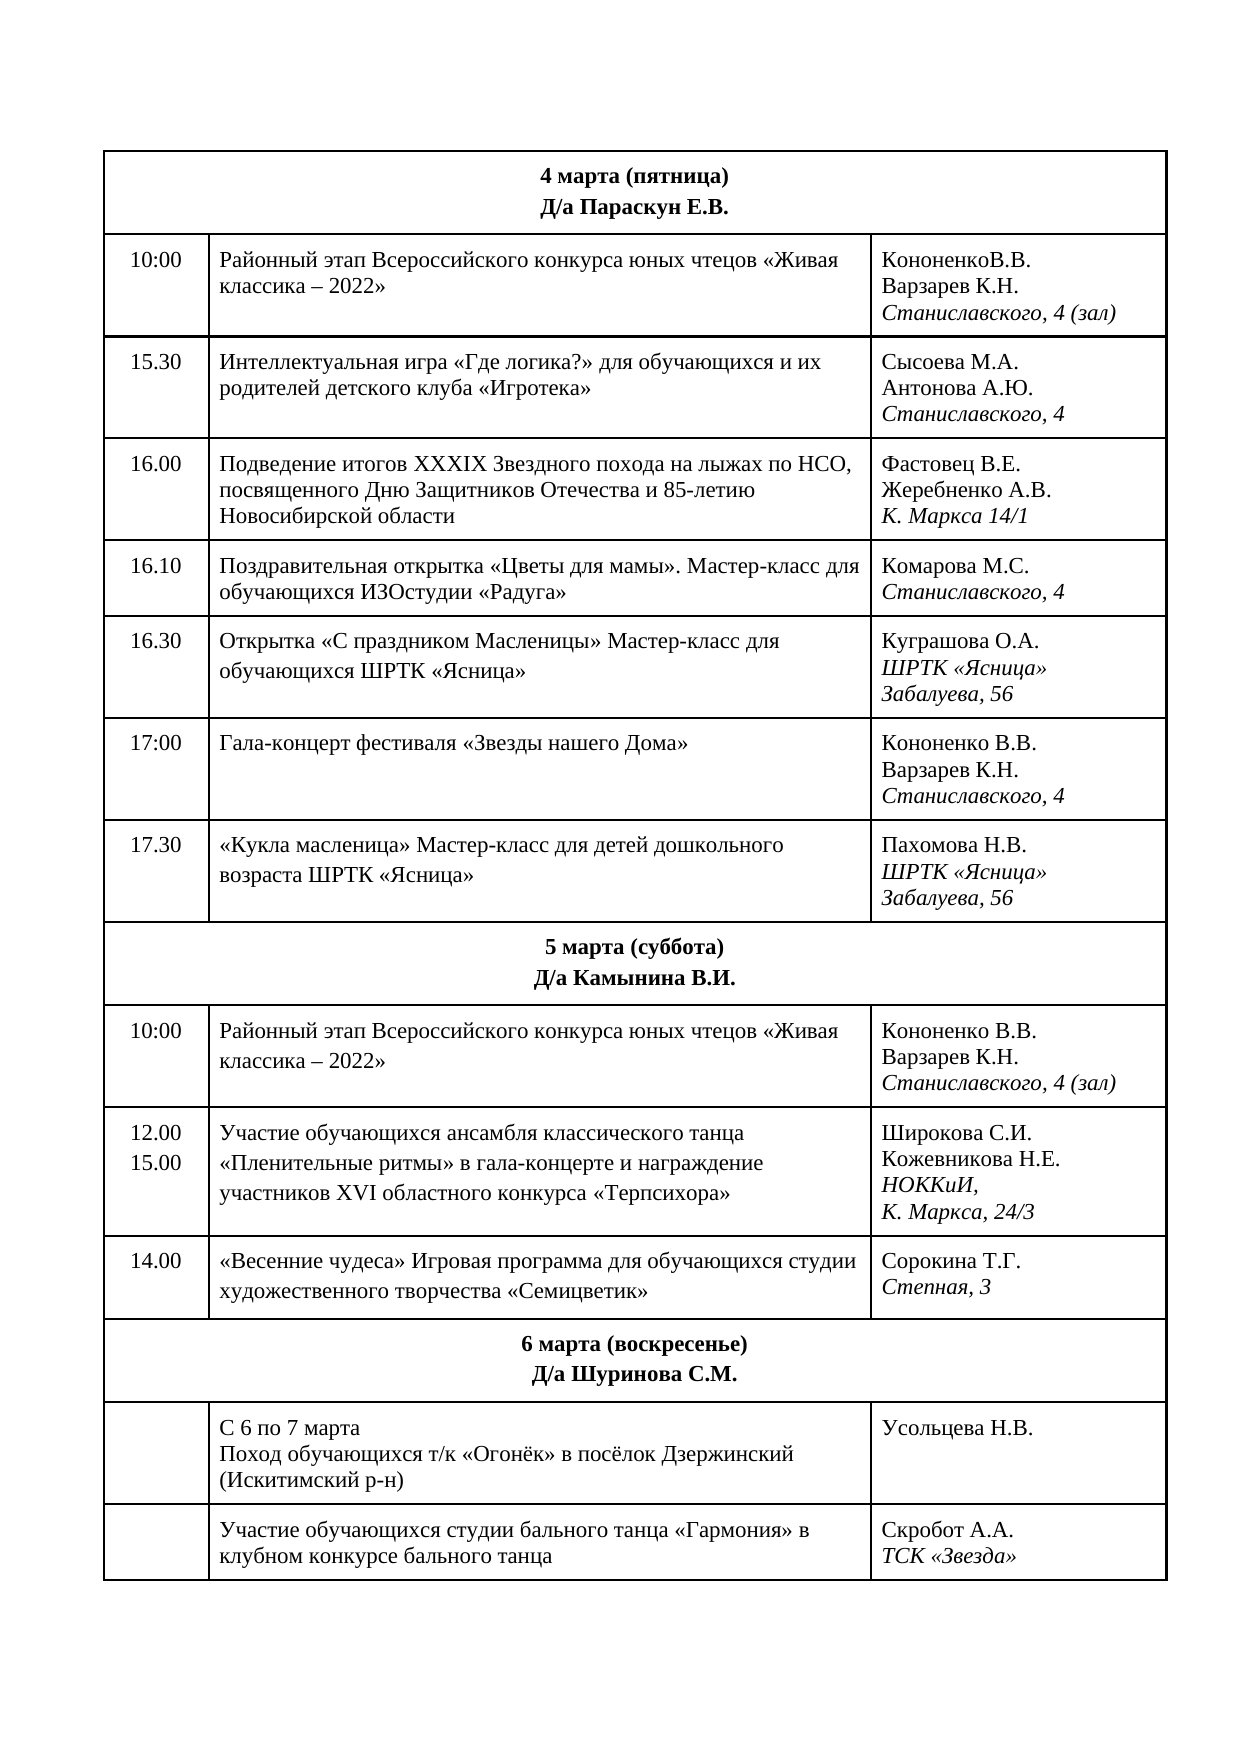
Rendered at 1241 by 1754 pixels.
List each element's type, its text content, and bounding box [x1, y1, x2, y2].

table_cell [105, 1505, 208, 1579]
table_cell 4 марта (пятница) Д/а Параскун Е.В. [105, 152, 1165, 233]
table_cell «Весенние чудеса» Игровая программа для обучающихся студии художественного творчества «Семицветик» [210, 1237, 870, 1318]
table_cell 14.00 [105, 1237, 208, 1318]
table_cell КононенкоВ.В. Варзарев К.Н. Станиславского, 4 (зал) [872, 235, 1165, 335]
table_cell 16.10 [105, 541, 208, 615]
table_cell Широкова С.И. Кожевникова Н.Е. НОККиИ, К. Маркса, 24/3 [872, 1108, 1165, 1234]
table_cell 16.00 [105, 439, 208, 539]
table_cell 10:00 [105, 235, 208, 335]
table_cell Пахомова Н.В. ШРТК «Ясница» Забалуева, 56 [872, 821, 1165, 921]
table_cell [105, 1403, 208, 1503]
table_cell Поздравительная открытка «Цветы для мамы». Мастер-класс для обучающихся ИЗОстудии «Радуга» [210, 541, 870, 615]
table_cell Интеллектуальная игра «Где логика?» для обучающихся и их родителей детского клуба «Игротека» [210, 338, 870, 437]
table_cell 6 марта (воскресенье) Д/а Шуринова С.М. [105, 1320, 1165, 1401]
table_cell 10:00 [105, 1006, 208, 1106]
table_cell Гала-концерт фестиваля «Звезды нашего Дома» [210, 719, 870, 819]
table_cell Кононенко В.В. Варзарев К.Н. Станиславского, 4 [872, 719, 1165, 819]
table_cell 15.30 [105, 338, 208, 437]
table_cell Сорокина Т.Г. Степная, 3 [872, 1237, 1165, 1318]
table_cell Районный этап Всероссийского конкурса юных чтецов «Живая классика – 2022» [210, 235, 870, 335]
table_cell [872, 1505, 1165, 1579]
table_cell Фастовец В.Е. Жеребненко А.В. К. Маркса 14/1 [872, 439, 1165, 539]
table_cell Куграшова О.А. ШРТК «Ясница» Забалуева, 56 [872, 617, 1165, 717]
table_cell Участие обучающихся ансамбля классического танца «Пленительные ритмы» в гала-концерте и награждение участников XVI областного конкурса «Терпсихора» [210, 1108, 870, 1234]
table_cell Кононенко В.В. Варзарев К.Н. Станиславского, 4 (зал) [872, 1006, 1165, 1106]
table_cell Районный этап Всероссийского конкурса юных чтецов «Живая классика – 2022» [210, 1006, 870, 1106]
table_cell С 6 по 7 марта Поход обучающихся т/к «Огонёк» в посёлок Дзержинский (Искитимский р-н) [210, 1403, 870, 1503]
table_cell Сысоева М.А. Антонова А.Ю. Станиславского, 4 [872, 338, 1165, 437]
table_cell Усольцева Н.В. [872, 1403, 1165, 1503]
table_cell «Кукла масленица» Мастер-класс для детей дошкольного возраста ШРТК «Ясница» [210, 821, 870, 921]
table_cell 5 марта (суббота) Д/а Камынина В.И. [105, 923, 1165, 1004]
table_cell Комарова М.С. Станиславского, 4 [872, 541, 1165, 615]
table_cell 12.00 15.00 [105, 1108, 208, 1234]
table_cell 17.30 [105, 821, 208, 921]
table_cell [210, 1505, 870, 1579]
table_cell Открытка «С праздником Масленицы» Мастер-класс для обучающихся ШРТК «Ясница» [210, 617, 870, 717]
table_cell Подведение итогов XXXIX Звездного похода на лыжах по НСО, посвященного Дню Защитников Отечества и 85-летию Новосибирской области [210, 439, 870, 539]
table_cell 17:00 [105, 719, 208, 819]
table_cell 16.30 [105, 617, 208, 717]
